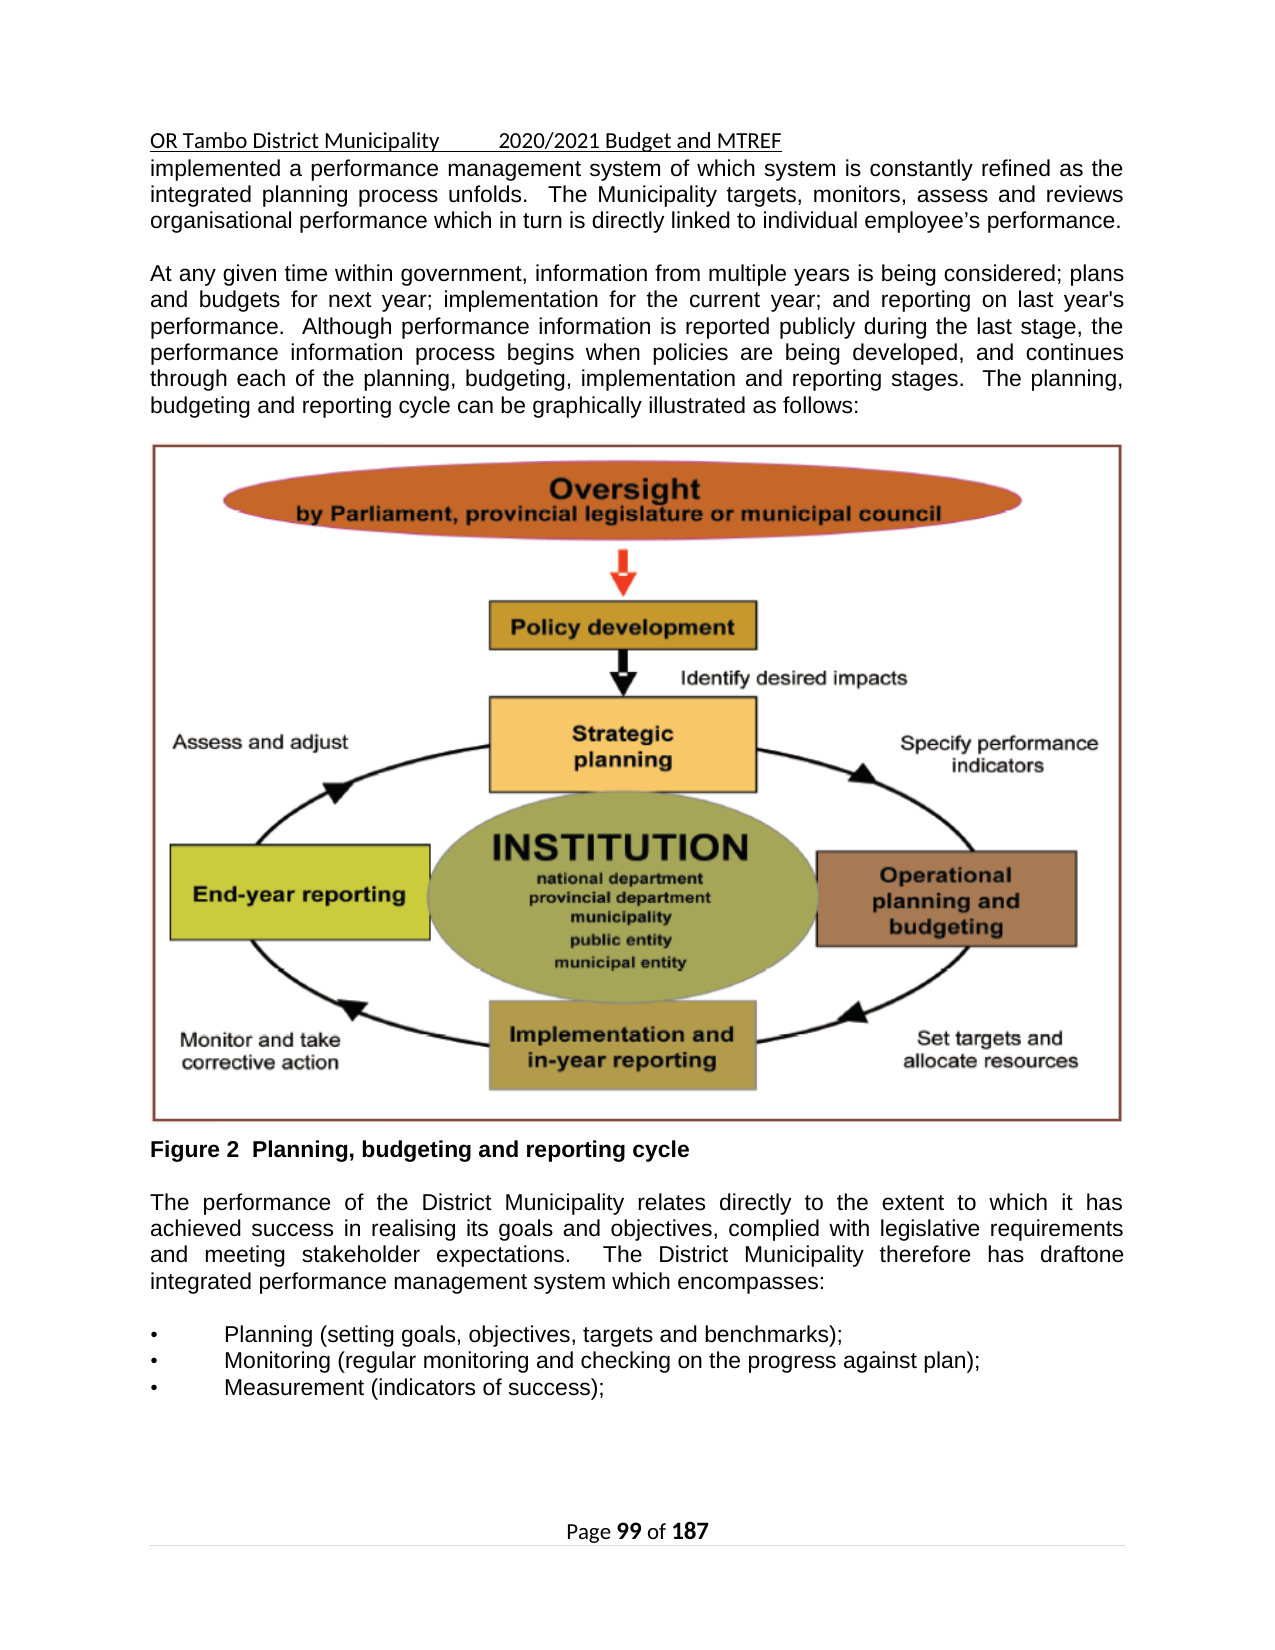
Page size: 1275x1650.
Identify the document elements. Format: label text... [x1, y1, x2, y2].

list Monitoring (regular monitoring and checking on the progress against plan); [150, 1347, 1125, 1373]
text At any given time within government, information from multiple years is being considered; plans and budgets for next year; implementation for the current year; and reporting on last year's performance. Although performance information is reported publicly during the last stage, the performance information process begins when policies are being developed, and continues through each of the planning, budgeting, implementation and reporting stages. The planning, budgeting and reporting cycle can be graphically illustrated as follows: [150, 260, 1125, 418]
list Measurement (indicators of success); [150, 1373, 1125, 1400]
picture [150, 442, 1126, 1124]
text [150, 154, 1125, 234]
text The performance of the District Municipality relates directly to the extent to which it has achieved success in realising its goals and objectives, complied with legislative requirements and meeting stakeholder expectations. The District Municipality therefore has draftone integrated performance management system which encompasses: [150, 1189, 1125, 1294]
list Planning (setting goals, objectives, targets and benchmarks); [150, 1321, 1125, 1347]
text Figure 2 Planning, budgeting and reporting cycle [150, 1136, 1125, 1162]
